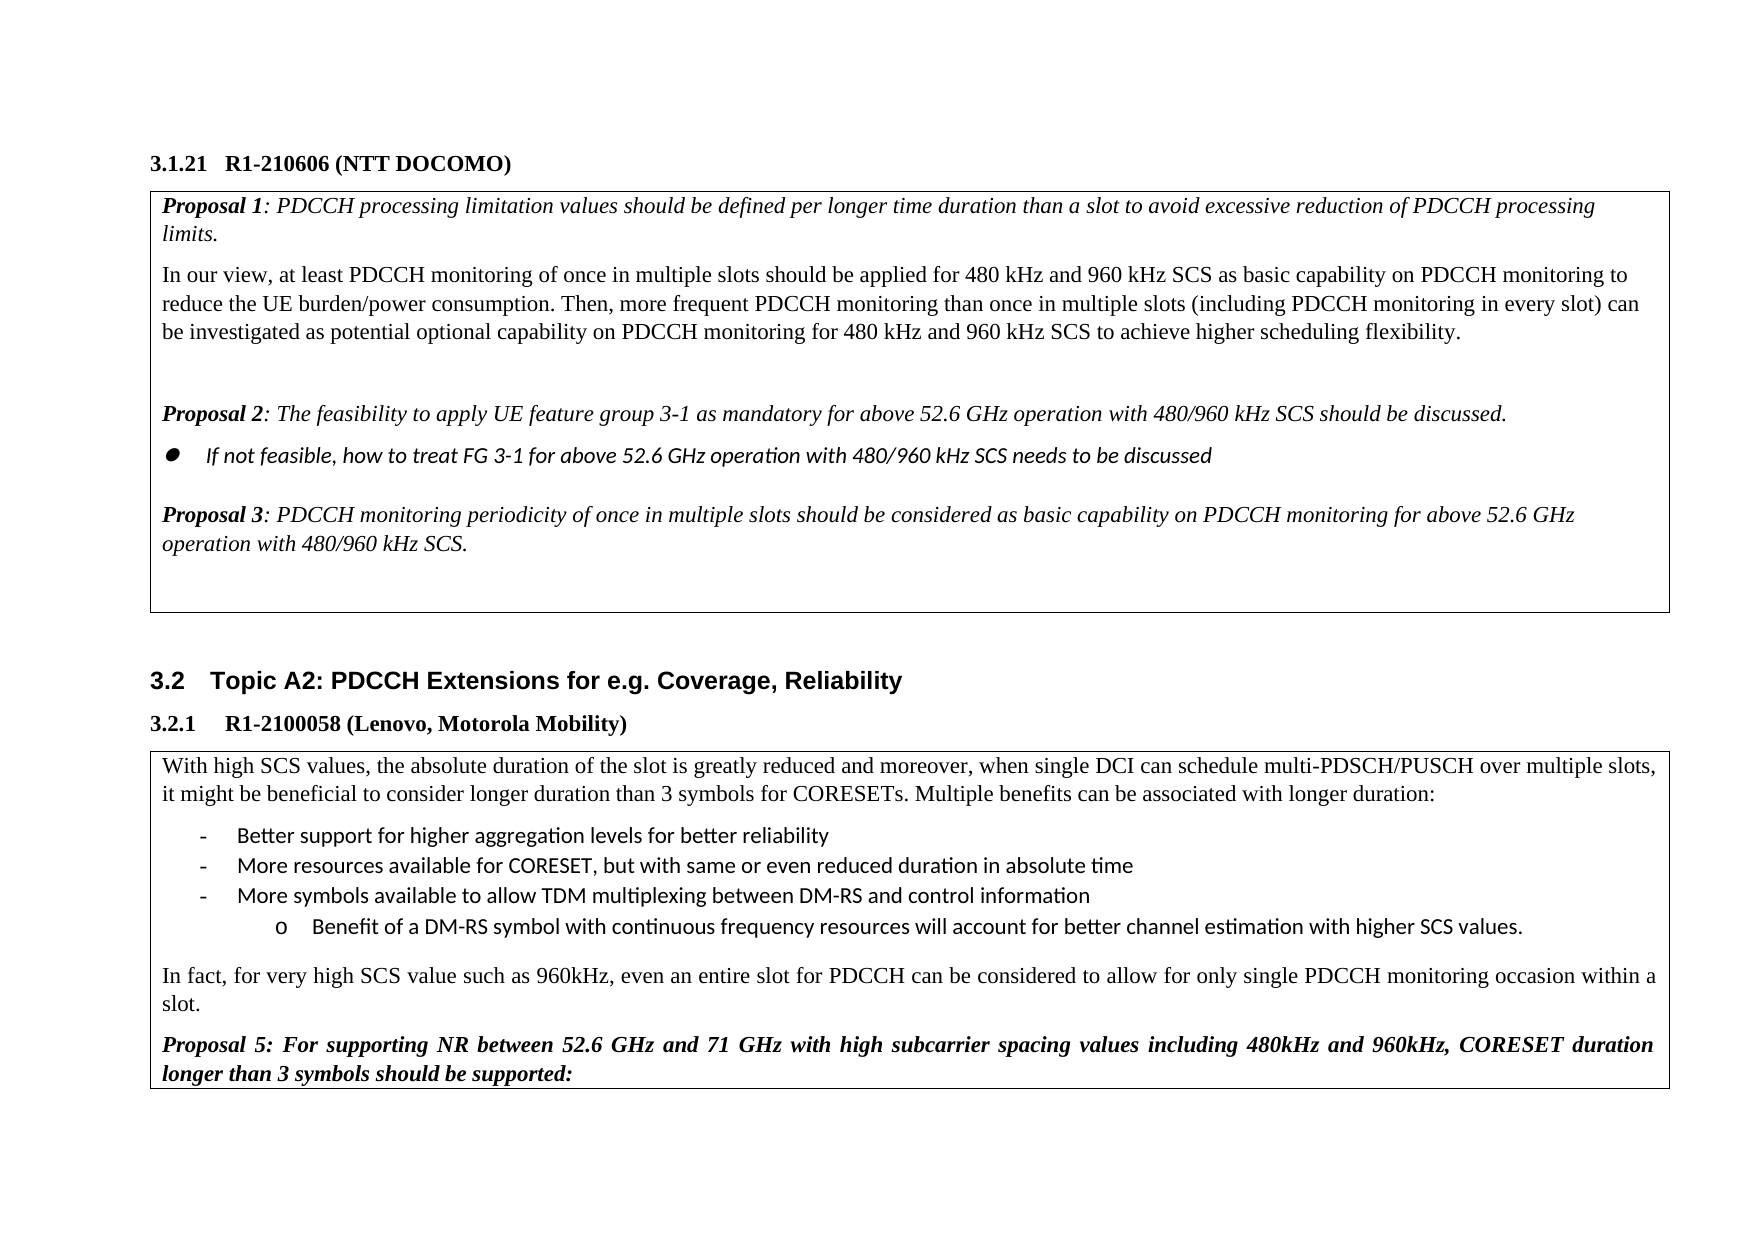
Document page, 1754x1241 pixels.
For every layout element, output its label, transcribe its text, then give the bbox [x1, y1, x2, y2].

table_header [151, 752, 1669, 1088]
subtitle Topic A2: PDCCH Extensions for e.g. Coverage, Reliability [150, 666, 1604, 695]
subtitle R1-210606 (NTT DOCOMO) [150, 150, 1604, 176]
table_header Proposal 1: PDCCH processing limitation values should be defined per longer time duration than a slot to avoid excessive reduction of PDCCH processing limits. In our view, at least PDCCH monitoring of once in multiple slots should be applied for 480 kHz and 960 kHz SCS as basic capability on PDCCH monitoring to reduce the UE burden/power consumption. Then, more frequent PDCCH monitoring than once in multiple slots (including PDCCH monitoring in every slot) can be investigated as potential optional capability on PDCCH monitoring for 480 kHz and 960 kHz SCS to achieve higher scheduling flexibility. Proposal 2: The feasibility to apply UE feature group 3-1 as mandatory for above 52.6 GHz operation with 480/960 kHz SCS should be discussed. If not feasible, how to treat FG 3-1 for above 52.6 GHz operation with 480/960 kHz SCS needs to be discussed Proposal 3: PDCCH monitoring periodicity of once in multiple slots should be considered as basic capability on PDCCH monitoring for above 52.6 GHz operation with 480/960 kHz SCS. [151, 192, 1669, 612]
subtitle R1-2100058 (Lenovo, Motorola Mobility) [150, 710, 1604, 736]
